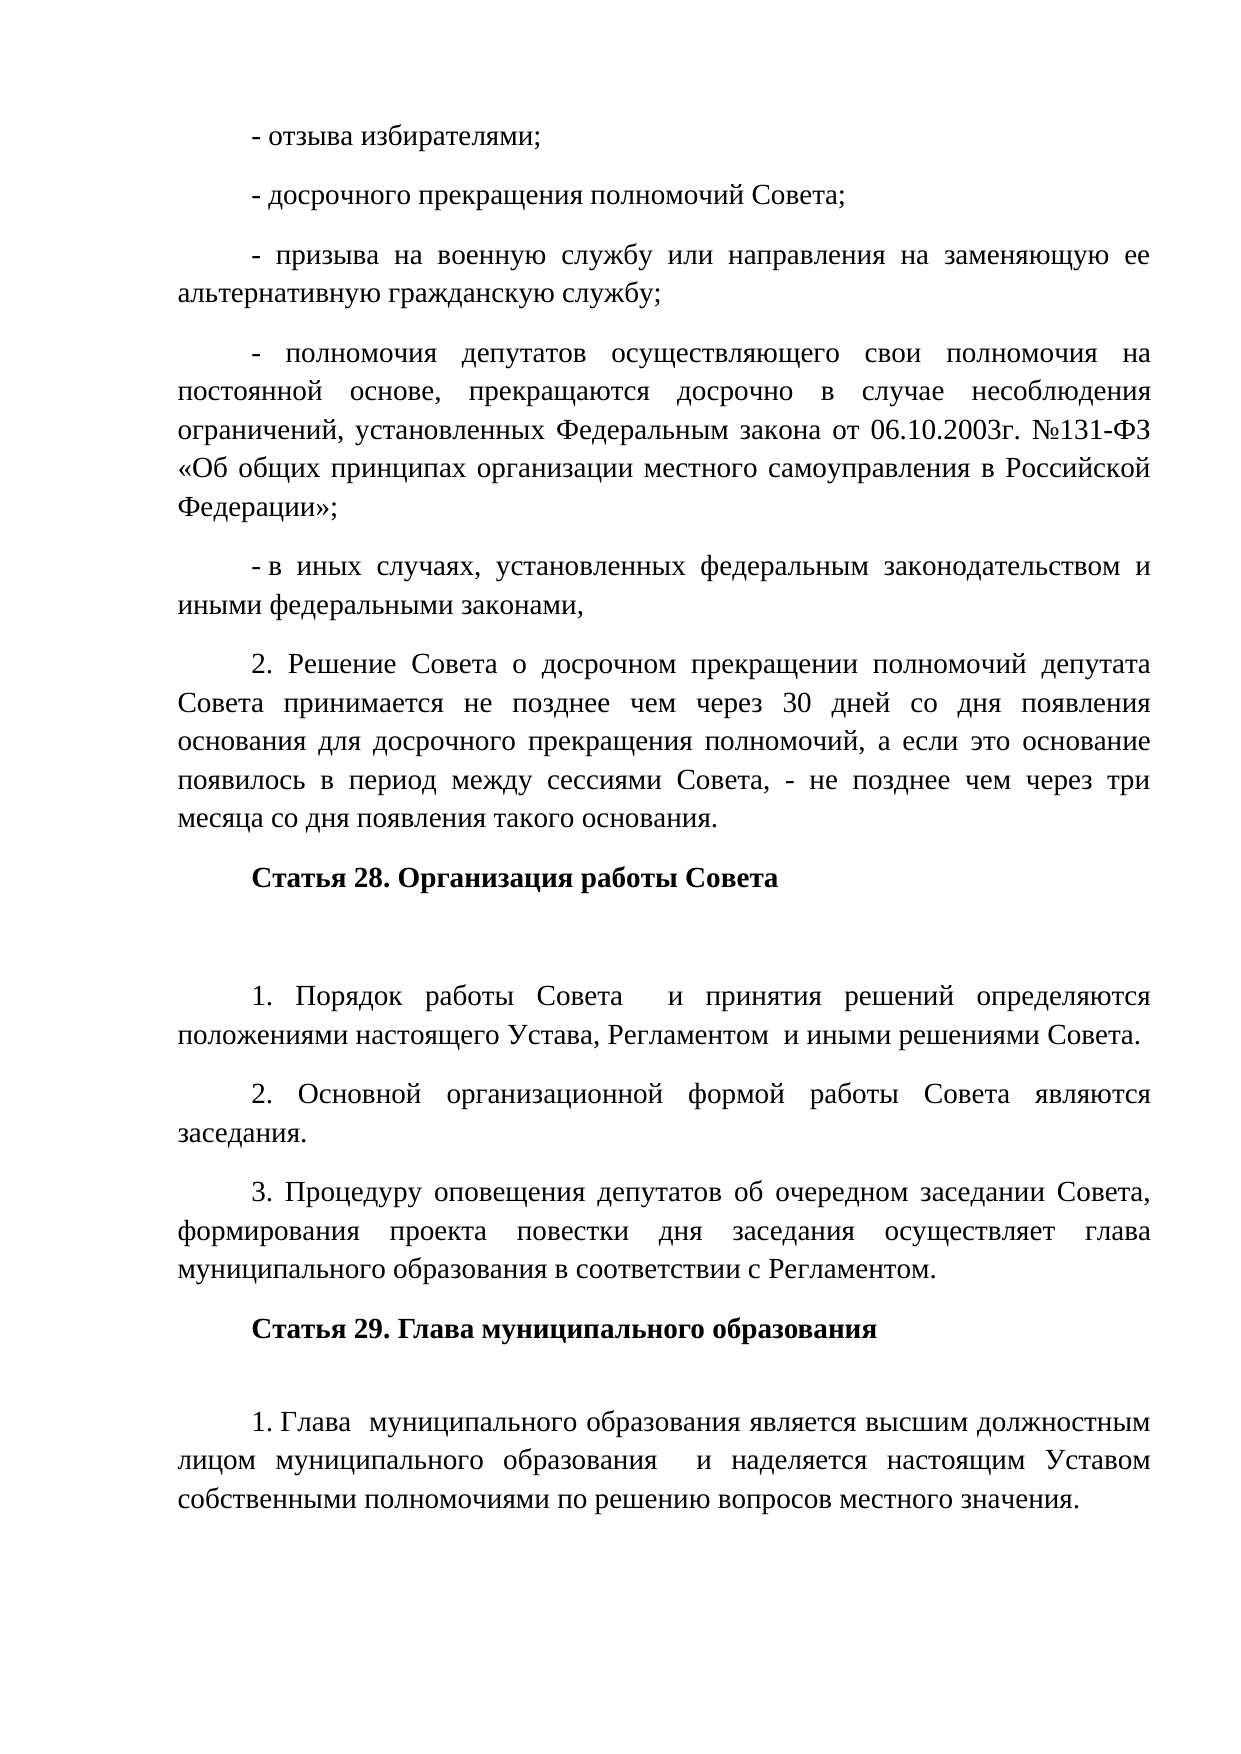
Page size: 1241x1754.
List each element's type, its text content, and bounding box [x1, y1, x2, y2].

text - призыва на военную службу или направления на заменяющую ее альтернативную гражданскую службу; [177, 237, 1152, 309]
text 2. Решение Совета о досрочном прекращении полномочий депутата Совета принимается не позднее чем через 30 дней со дня появления основания для досрочного прекращения полномочий, а если это основание появилось в период между сессиями Совета, - не позднее чем через три месяца со дня появления такого основания. [177, 646, 1152, 834]
text 3. Процедуру оповещения депутатов об очередном заседании Совета, формирования проекта повестки дня заседания осуществляет глава муниципального образования в соответствии с Регламентом. [177, 1174, 1152, 1285]
text Статья 29. Глава муниципального образования [177, 1311, 1152, 1344]
text - в иных случаях, установленных федеральным законодательством и иными федеральными законами, [177, 548, 1152, 620]
text 2. Основной организационной формой работы Совета являются заседания. [177, 1076, 1152, 1148]
text 1. Глава муниципального образования является высшим должностным лицом муниципального образования и наделяется настоящим Уставом собственными полномочиями по решению вопросов местного значения. [177, 1404, 1152, 1514]
text - досрочного прекращения полномочий Совета; [177, 177, 1152, 211]
text Статья 28. Организация работы Совета [177, 860, 1152, 893]
text - полномочия депутатов осуществляющего свои полномочия на постоянной основе, прекращаются досрочно в случае несоблюдения ограничений, установленных Федеральным закона от 06.10.2003г. №131-ФЗ «Об общих принципах организации местного самоуправления в Российской Федерации»; [177, 335, 1152, 522]
text 1. Порядок работы Совета и принятия решений определяются положениями настоящего Устава, Регламентом и иными решениями Совета. [177, 978, 1152, 1051]
text - отзыва избирателями; [177, 118, 1152, 152]
